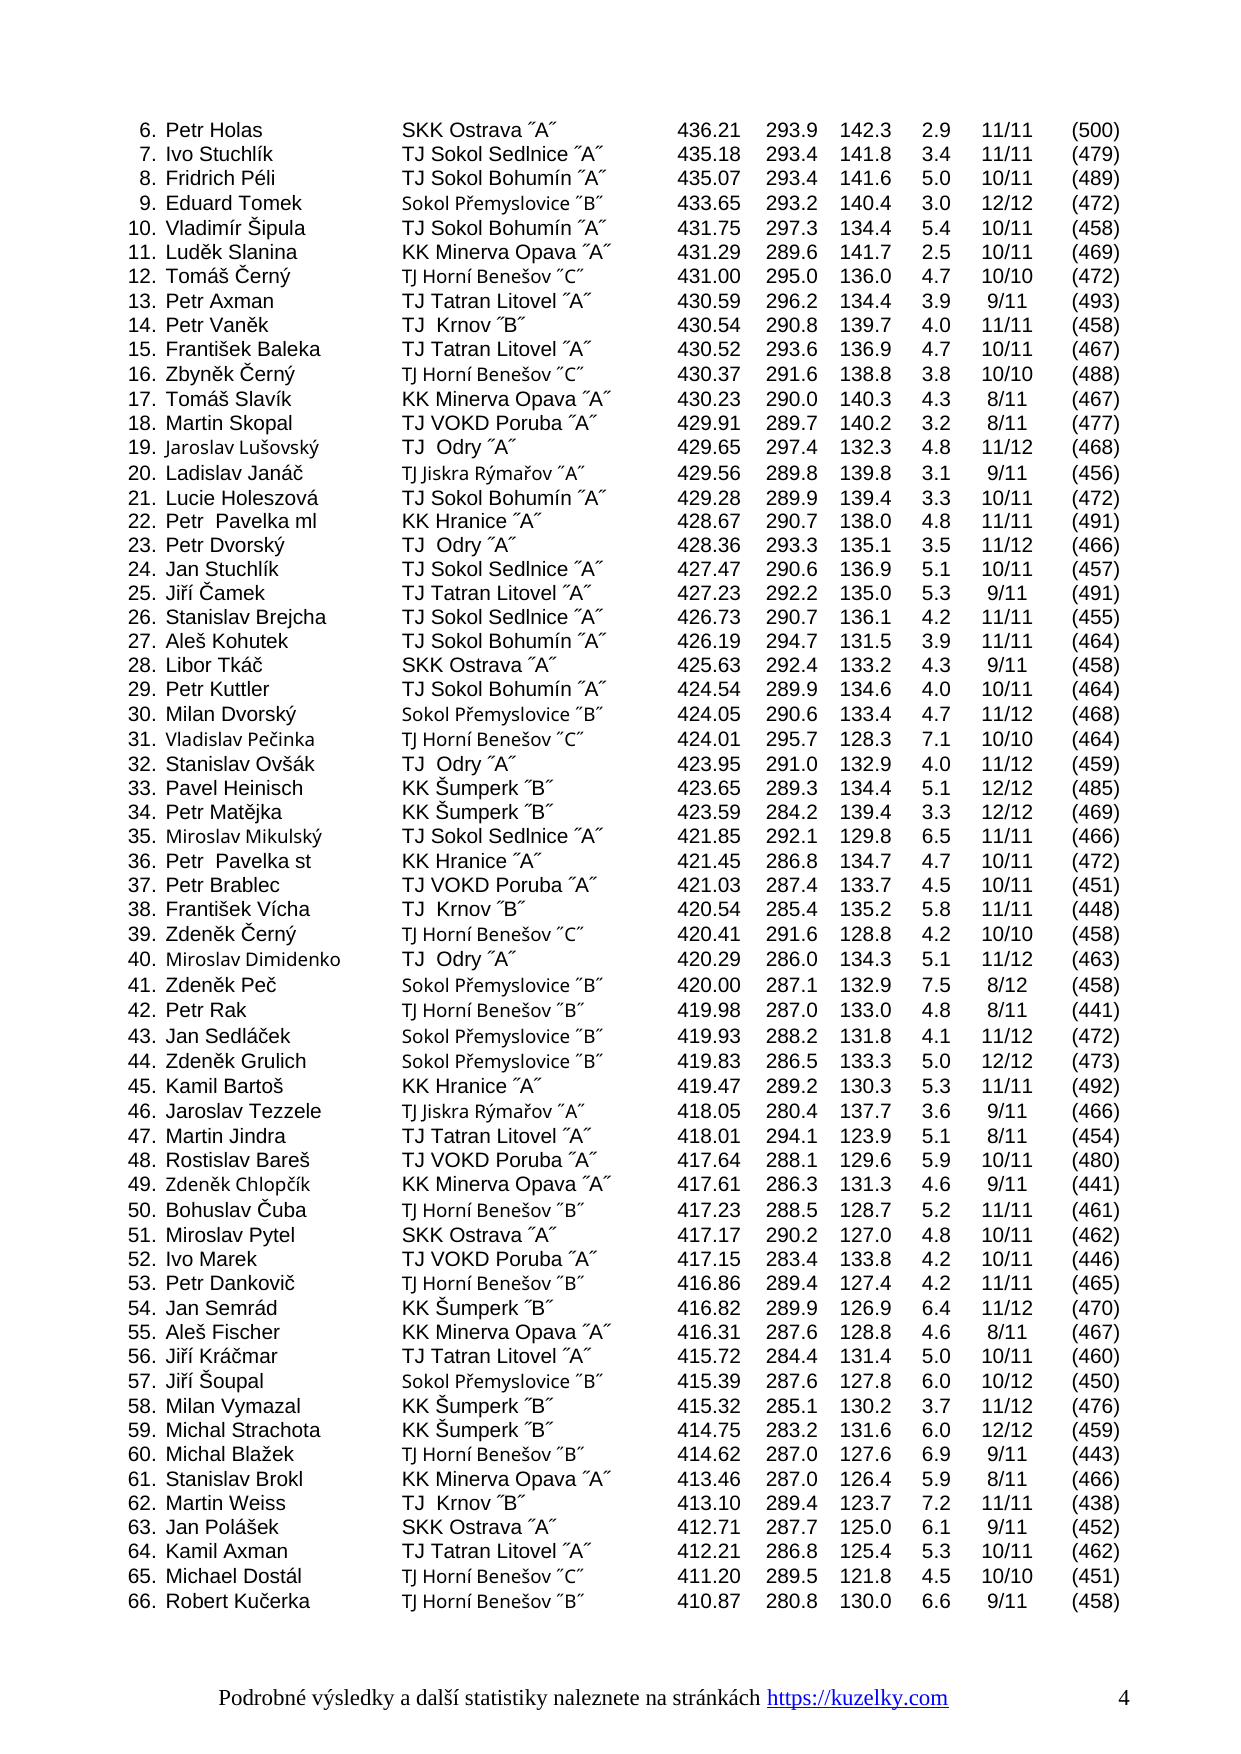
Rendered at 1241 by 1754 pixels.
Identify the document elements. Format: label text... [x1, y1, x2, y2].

text 54. Jan Semrád KK Šumperk ˝B˝ 416.82 289.9 126.9 6.4 11/12 (470) [106, 1296, 1134, 1320]
text 33. Pavel Heinisch KK Šumperk ˝B˝ 423.65 289.3 134.4 5.1 12/12 (485) [106, 776, 1134, 800]
text 20. Ladislav Janáč TJ Jiskra Rýmařov ˝A˝ 429.56 289.8 139.8 3.1 9/11 (456) [106, 460, 1134, 485]
text 19. Jaroslav Lušovský TJ Odry ˝A˝ 429.65 297.4 132.3 4.8 11/12 (468) [106, 434, 1134, 460]
text 10. Vladimír Šipula TJ Sokol Bohumín ˝A˝ 431.75 297.3 134.4 5.4 10/11 (458) [106, 216, 1134, 239]
text 51. Miroslav Pytel SKK Ostrava ˝A˝ 417.17 290.2 127.0 4.8 10/11 (462) [106, 1223, 1134, 1247]
text 61. Stanislav Brokl KK Minerva Opava ˝A˝ 413.46 287.0 126.4 5.9 8/11 (466) [106, 1467, 1134, 1491]
text 60. Michal Blažek TJ Horní Benešov ˝B˝ 414.62 287.0 127.6 6.9 9/11 (443) [106, 1442, 1134, 1467]
text 12. Tomáš Černý TJ Horní Benešov ˝C˝ 431.00 295.0 136.0 4.7 10/10 (472) [106, 263, 1134, 289]
text 18. Martin Skopal TJ VOKD Poruba ˝A˝ 429.91 289.7 140.2 3.2 8/11 (477) [106, 410, 1134, 434]
text 53. Petr Dankovič TJ Horní Benešov ˝B˝ 416.86 289.4 127.4 4.2 11/11 (465) [106, 1271, 1134, 1296]
text 16. Zbyněk Černý TJ Horní Benešov ˝C˝ 430.37 291.6 138.8 3.8 10/10 (488) [106, 361, 1134, 386]
text 45. Kamil Bartoš KK Hranice ˝A˝ 419.47 289.2 130.3 5.3 11/11 (492) [106, 1074, 1134, 1098]
text 15. František Baleka TJ Tatran Litovel ˝A˝ 430.52 293.6 136.9 4.7 10/11 (467) [106, 337, 1134, 361]
text 48. Rostislav Bareš TJ VOKD Poruba ˝A˝ 417.64 288.1 129.6 5.9 10/11 (480) [106, 1148, 1134, 1172]
text 41. Zdeněk Peč Sokol Přemyslovice ˝B˝ 420.00 287.1 132.9 7.5 8/12 (458) [106, 972, 1134, 998]
text 13. Petr Axman TJ Tatran Litovel ˝A˝ 430.59 296.2 134.4 3.9 9/11 (493) [106, 289, 1134, 313]
text 21. Lucie Holeszová TJ Sokol Bohumín ˝A˝ 429.28 289.9 139.4 3.3 10/11 (472) [106, 485, 1134, 509]
text 44. Zdeněk Grulich Sokol Přemyslovice ˝B˝ 419.83 286.5 133.3 5.0 12/12 (473) [106, 1049, 1134, 1074]
text 25. Jiří Čamek TJ Tatran Litovel ˝A˝ 427.23 292.2 135.0 5.3 9/11 (491) [106, 581, 1134, 605]
text 47. Martin Jindra TJ Tatran Litovel ˝A˝ 418.01 294.1 123.9 5.1 8/11 (454) [106, 1124, 1134, 1148]
text 49. Zdeněk Chlopčík KK Minerva Opava ˝A˝ 417.61 286.3 131.3 4.6 9/11 (441) [106, 1172, 1134, 1197]
text 32. Stanislav Ovšák TJ Odry ˝A˝ 423.95 291.0 132.9 4.0 11/12 (459) [106, 752, 1134, 776]
text 46. Jaroslav Tezzele TJ Jiskra Rýmařov ˝A˝ 418.05 280.4 137.7 3.6 9/11 (466) [106, 1098, 1134, 1124]
text 11. Luděk Slanina KK Minerva Opava ˝A˝ 431.29 289.6 141.7 2.5 10/11 (469) [106, 239, 1134, 263]
text 14. Petr Vaněk TJ Krnov ˝B˝ 430.54 290.8 139.7 4.0 11/11 (458) [106, 313, 1134, 337]
text 7. Ivo Stuchlík TJ Sokol Sedlnice ˝A˝ 435.18 293.4 141.8 3.4 11/11 (479) [106, 142, 1134, 166]
text 39. Zdeněk Černý TJ Horní Benešov ˝C˝ 420.41 291.6 128.8 4.2 10/10 (458) [106, 921, 1134, 947]
text 62. Martin Weiss TJ Krnov ˝B˝ 413.10 289.4 123.7 7.2 11/11 (438) [106, 1491, 1134, 1515]
text 6. Petr Holas SKK Ostrava ˝A˝ 436.21 293.9 142.3 2.9 11/11 (500) [106, 118, 1134, 142]
text 40. Miroslav Dimidenko TJ Odry ˝A˝ 420.29 286.0 134.3 5.1 11/12 (463) [106, 947, 1134, 972]
text 28. Libor Tkáč SKK Ostrava ˝A˝ 425.63 292.4 133.2 4.3 9/11 (458) [106, 653, 1134, 677]
text 34. Petr Matějka KK Šumperk ˝B˝ 423.59 284.2 139.4 3.3 12/12 (469) [106, 800, 1134, 824]
text 36. Petr Pavelka st KK Hranice ˝A˝ 421.45 286.8 134.7 4.7 10/11 (472) [106, 849, 1134, 873]
text 65. Michael Dostál TJ Horní Benešov ˝C˝ 411.20 289.5 121.8 4.5 10/10 (451) [106, 1563, 1134, 1588]
text 59. Michal Strachota KK Šumperk ˝B˝ 414.75 283.2 131.6 6.0 12/12 (459) [106, 1418, 1134, 1442]
text 31. Vladislav Pečinka TJ Horní Benešov ˝C˝ 424.01 295.7 128.3 7.1 10/10 (464) [106, 726, 1134, 752]
text 42. Petr Rak TJ Horní Benešov ˝B˝ 419.98 287.0 133.0 4.8 8/11 (441) [106, 998, 1134, 1023]
text 30. Milan Dvorský Sokol Přemyslovice ˝B˝ 424.05 290.6 133.4 4.7 11/12 (468) [106, 701, 1134, 726]
text 9. Eduard Tomek Sokol Přemyslovice ˝B˝ 433.65 293.2 140.4 3.0 12/12 (472) [106, 190, 1134, 216]
text 37. Petr Brablec TJ VOKD Poruba ˝A˝ 421.03 287.4 133.7 4.5 10/11 (451) [106, 873, 1134, 897]
text 43. Jan Sedláček Sokol Přemyslovice ˝B˝ 419.93 288.2 131.8 4.1 11/12 (472) [106, 1023, 1134, 1049]
text 23. Petr Dvorský TJ Odry ˝A˝ 428.36 293.3 135.1 3.5 11/12 (466) [106, 533, 1134, 557]
text 63. Jan Polášek SKK Ostrava ˝A˝ 412.71 287.7 125.0 6.1 9/11 (452) [106, 1515, 1134, 1539]
text 57. Jiří Šoupal Sokol Přemyslovice ˝B˝ 415.39 287.6 127.8 6.0 10/12 (450) [106, 1368, 1134, 1394]
text 35. Miroslav Mikulský TJ Sokol Sedlnice ˝A˝ 421.85 292.1 129.8 6.5 11/11 (466) [106, 824, 1134, 849]
text 8. Fridrich Péli TJ Sokol Bohumín ˝A˝ 435.07 293.4 141.6 5.0 10/11 (489) [106, 166, 1134, 190]
text 50. Bohuslav Čuba TJ Horní Benešov ˝B˝ 417.23 288.5 128.7 5.2 11/11 (461) [106, 1197, 1134, 1223]
text 17. Tomáš Slavík KK Minerva Opava ˝A˝ 430.23 290.0 140.3 4.3 8/11 (467) [106, 386, 1134, 410]
text 55. Aleš Fischer KK Minerva Opava ˝A˝ 416.31 287.6 128.8 4.6 8/11 (467) [106, 1320, 1134, 1344]
text 56. Jiří Kráčmar TJ Tatran Litovel ˝A˝ 415.72 284.4 131.4 5.0 10/11 (460) [106, 1344, 1134, 1368]
text 66. Robert Kučerka TJ Horní Benešov ˝B˝ 410.87 280.8 130.0 6.6 9/11 (458) [106, 1588, 1134, 1614]
text 22. Petr Pavelka ml KK Hranice ˝A˝ 428.67 290.7 138.0 4.8 11/11 (491) [106, 509, 1134, 533]
text 38. František Vícha TJ Krnov ˝B˝ 420.54 285.4 135.2 5.8 11/11 (448) [106, 897, 1134, 921]
text 52. Ivo Marek TJ VOKD Poruba ˝A˝ 417.15 283.4 133.8 4.2 10/11 (446) [106, 1247, 1134, 1271]
text 27. Aleš Kohutek TJ Sokol Bohumín ˝A˝ 426.19 294.7 131.5 3.9 11/11 (464) [106, 629, 1134, 653]
text 29. Petr Kuttler TJ Sokol Bohumín ˝A˝ 424.54 289.9 134.6 4.0 10/11 (464) [106, 677, 1134, 701]
text 24. Jan Stuchlík TJ Sokol Sedlnice ˝A˝ 427.47 290.6 136.9 5.1 10/11 (457) [106, 557, 1134, 581]
text 26. Stanislav Brejcha TJ Sokol Sedlnice ˝A˝ 426.73 290.7 136.1 4.2 11/11 (455) [106, 605, 1134, 629]
text 64. Kamil Axman TJ Tatran Litovel ˝A˝ 412.21 286.8 125.4 5.3 10/11 (462) [106, 1539, 1134, 1563]
text 58. Milan Vymazal KK Šumperk ˝B˝ 415.32 285.1 130.2 3.7 11/12 (476) [106, 1394, 1134, 1418]
